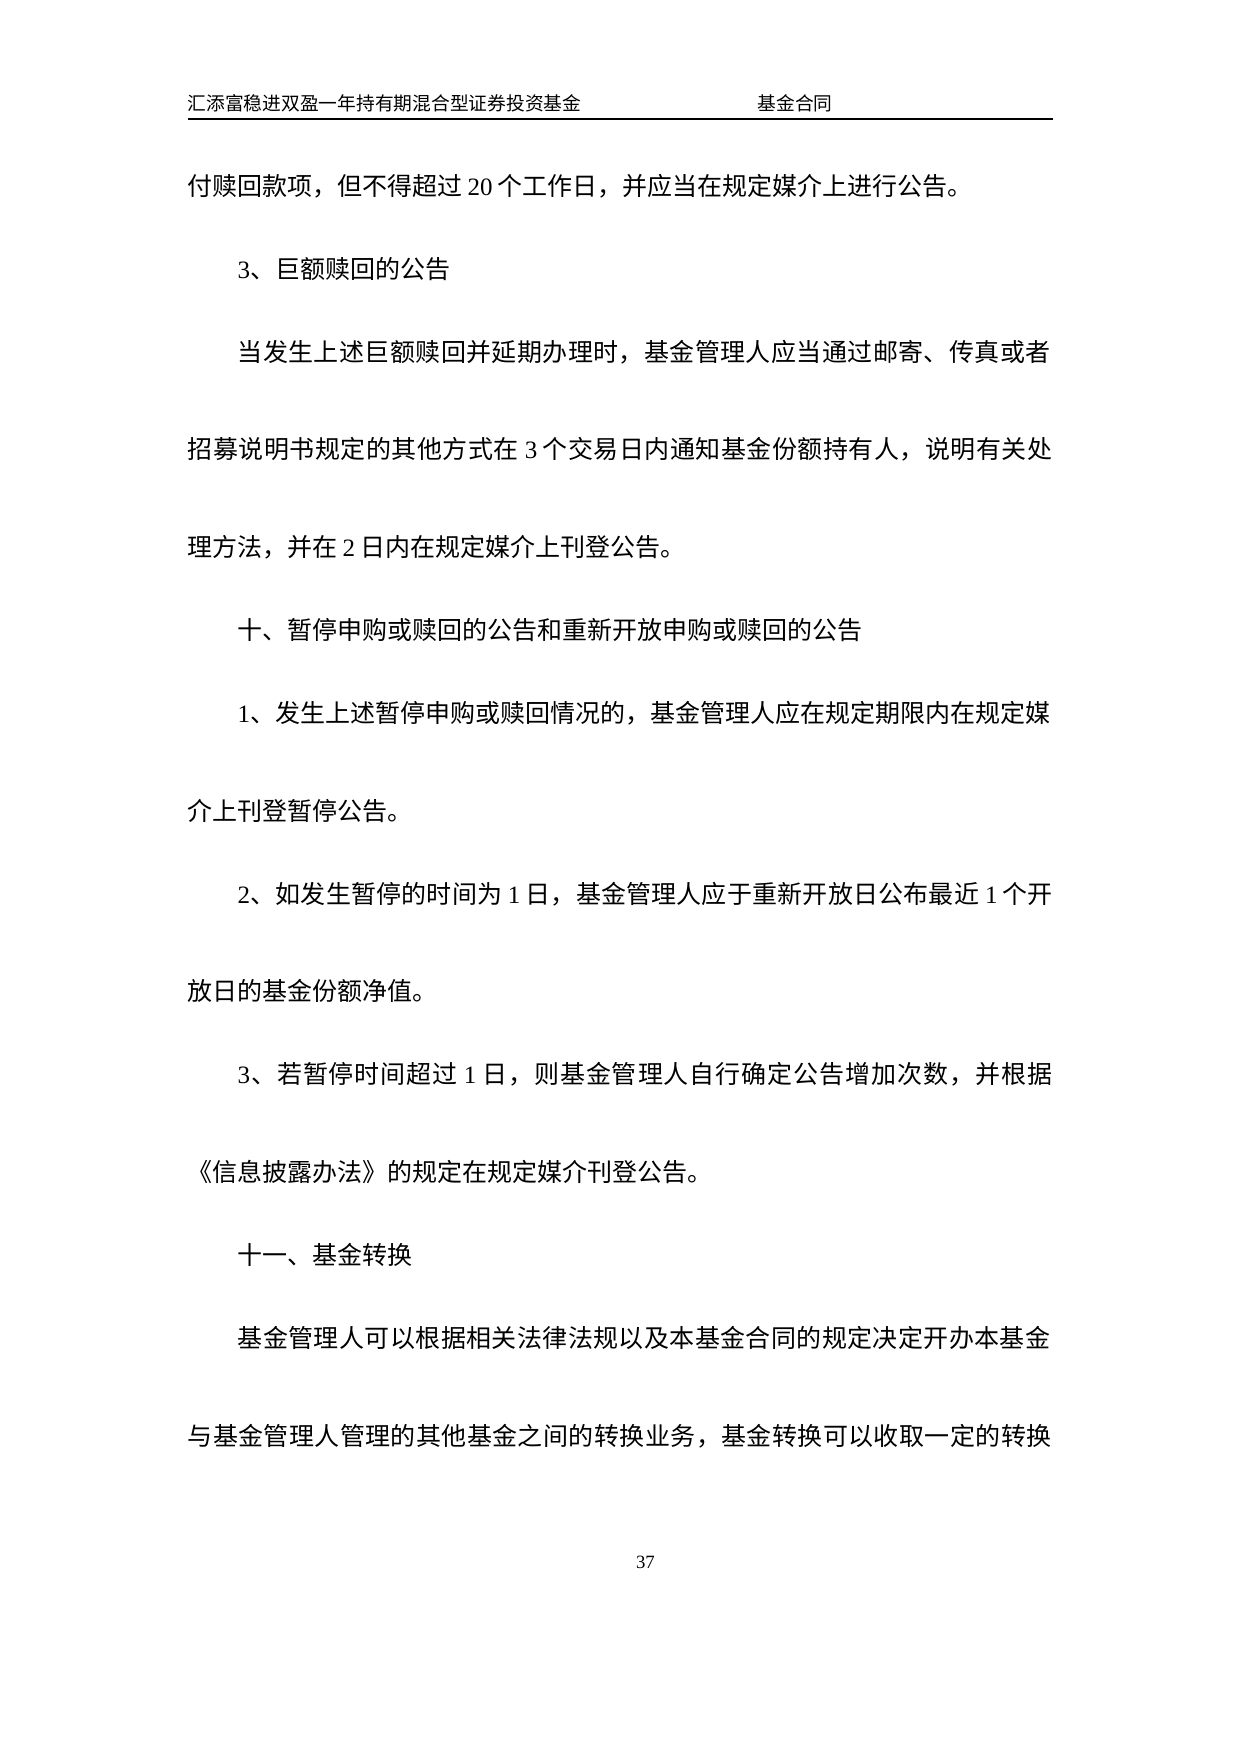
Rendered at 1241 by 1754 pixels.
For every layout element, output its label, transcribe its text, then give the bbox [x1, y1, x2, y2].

text 3、若暂停时间超过1日，则基金管理人自行确定公告增加次数，并根据《信息披露办法》的规定在规定媒介刊登公告。 [187, 1040, 1053, 1203]
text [187, 1304, 1053, 1467]
text 3、巨额赎回的公告 [187, 235, 1053, 300]
text 十一、基金转换 [187, 1221, 1053, 1286]
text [187, 152, 1053, 217]
text 2、如发生暂停的时间为1日，基金管理人应于重新开放日公布最近1个开放日的基金份额净值。 [187, 860, 1053, 1022]
text 当发生上述巨额赎回并延期办理时，基金管理人应当通过邮寄、传真或者招募说明书规定的其他方式在3个交易日内通知基金份额持有人，说明有关处理方法，并在2日内在规定媒介上刊登公告。 [187, 318, 1053, 578]
text 1、发生上述暂停申购或赎回情况的，基金管理人应在规定期限内在规定媒介上刊登暂停公告。 [187, 679, 1053, 842]
text 十、暂停申购或赎回的公告和重新开放申购或赎回的公告 [187, 596, 1053, 661]
